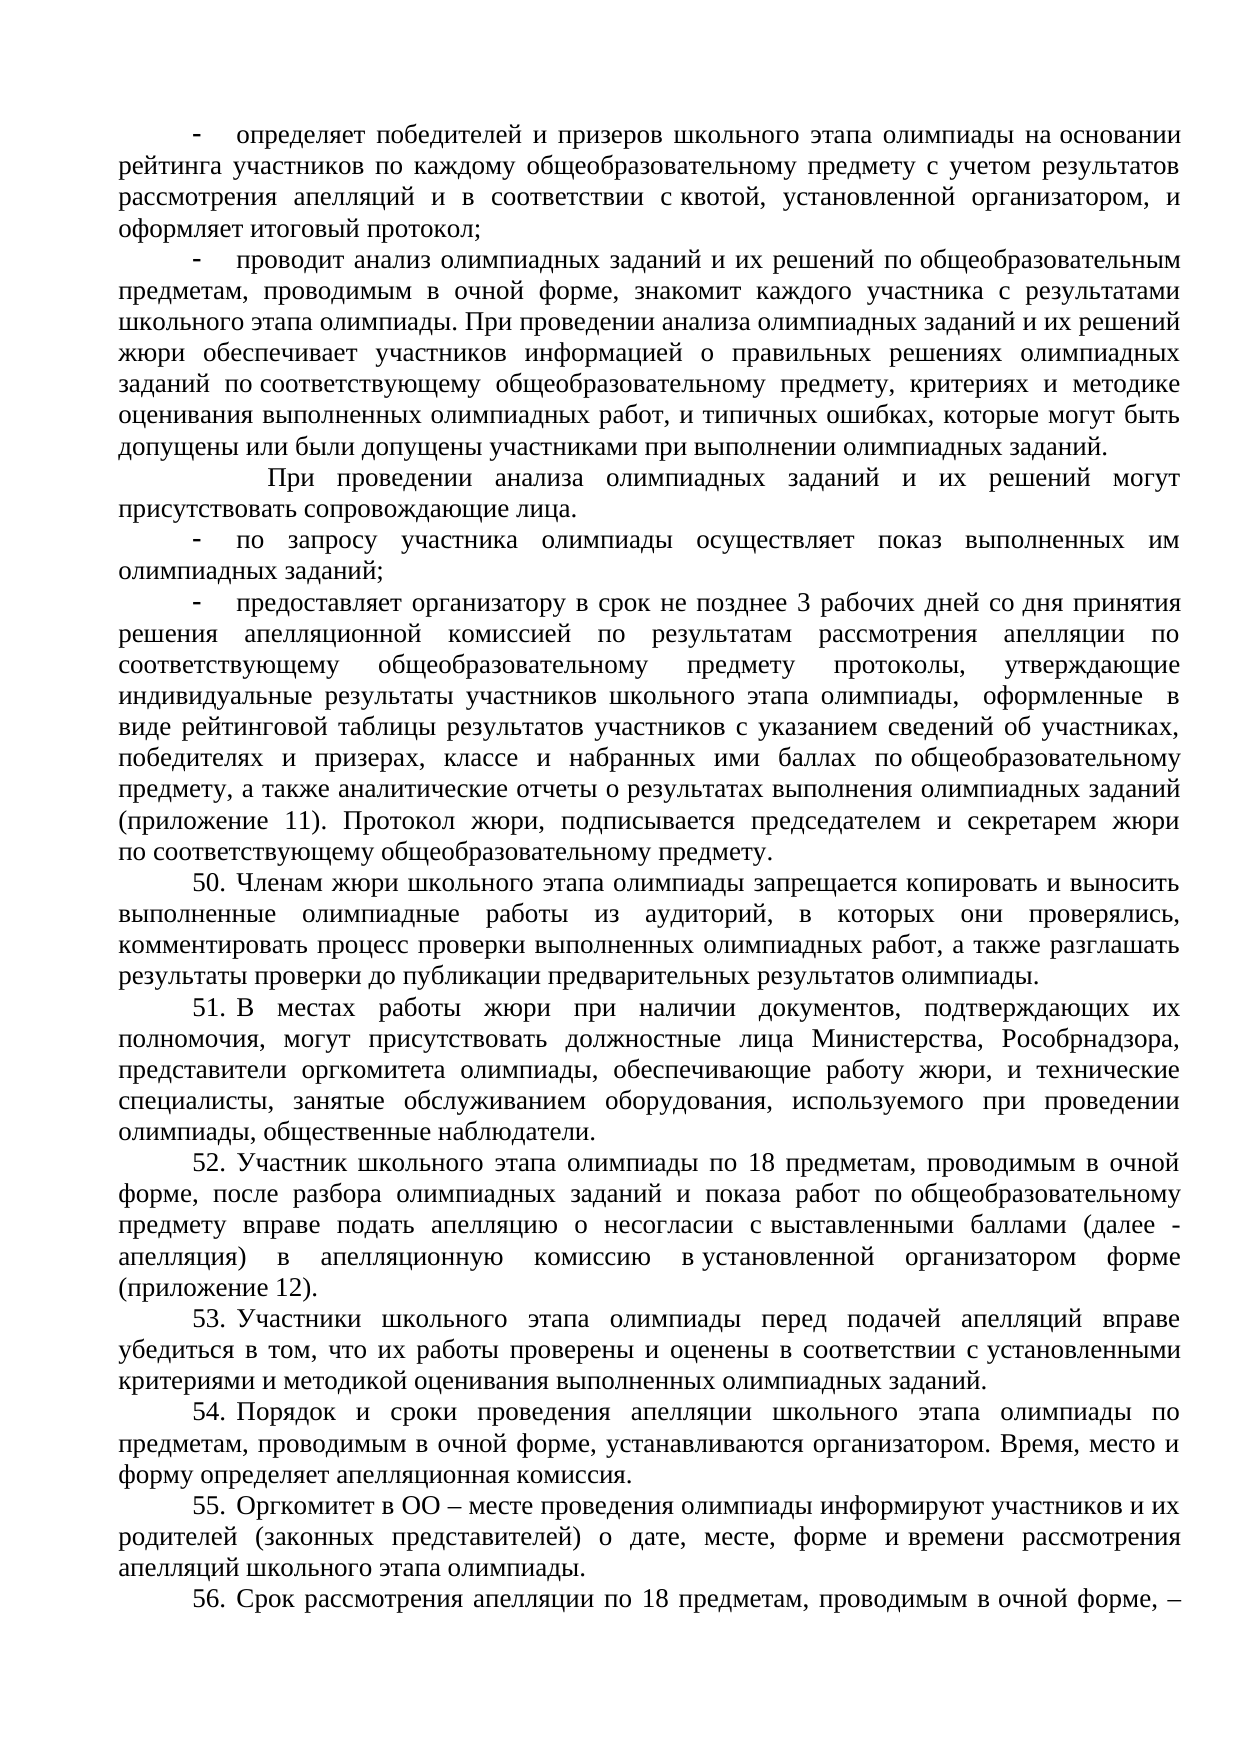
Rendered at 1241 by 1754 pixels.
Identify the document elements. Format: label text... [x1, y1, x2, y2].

list Оргкомитет в ОО – месте проведения олимпиады информируют участников и их родителей (законных представителей) о дате, месте, форме и времени рассмотрения апелляций школьного этапа олимпиады. [118, 1489, 1181, 1582]
list Участники школьного этапа олимпиады перед подачей апелляций вправе убедиться в том, что их работы проверены и оценены в соответствии с установленными критериями и методикой оценивания выполненных олимпиадных заданий. [118, 1302, 1181, 1396]
list предоставляет организатору в срок не позднее 3 рабочих дней со дня принятия решения апелляционной комиссией по результатам рассмотрения апелляции по соответствующему общеобразовательному предмету протоколы, утверждающие индивидуальные результаты участников школьного этапа олимпиады, оформленные в виде рейтинговой таблицы результатов участников с указанием сведений об участниках, победителях и призерах, классе и набранных ими баллах по общеобразовательному предмету, а также аналитические отчеты о результатах выполнения олимпиадных заданий (приложение 11). Протокол жюри, подписывается председателем и секретарем жюри по соответствующему общеобразовательному предмету. [118, 586, 1181, 866]
list В местах работы жюри при наличии документов, подтверждающих их полномочия, могут присутствовать должностные лица Министерства, Рособрнадзора, представители оргкомитета олимпиады, обеспечивающие работу жюри, и технические специалисты, занятые обслуживанием оборудования, используемого при проведении олимпиады, общественные наблюдатели. [118, 991, 1181, 1146]
list Участник школьного этапа олимпиады по 18 предметам, проводимым в очной форме, после разбора олимпиадных заданий и показа работ по общеобразовательному предмету вправе подать апелляцию о несогласии с выставленными баллами (далее - апелляция) в апелляционную комиссию в установленной организатором форме (приложение 12). [118, 1146, 1181, 1302]
text При проведении анализа олимпиадных заданий и их решений могут присутствовать сопровождающие лица. [118, 461, 1181, 523]
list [118, 1582, 1181, 1613]
list определяет победителей и призеров школьного этапа олимпиады на основании рейтинга участников по каждому общеобразовательному предмету с учетом результатов рассмотрения апелляций и в соответствии с квотой, установленной организатором, и оформляет итоговый протокол; [118, 118, 1181, 243]
list Порядок и сроки проведения апелляции школьного этапа олимпиады по предметам, проводимым в очной форме, устанавливаются организатором. Время, место и форму определяет апелляционная комиссия. [118, 1396, 1181, 1489]
list по запросу участника олимпиады осуществляет показ выполненных им олимпиадных заданий; [118, 523, 1181, 586]
list проводит анализ олимпиадных заданий и их решений по общеобразовательным предметам, проводимым в очной форме, знакомит каждого участника с результатами школьного этапа олимпиады. При проведении анализа олимпиадных заданий и их решений жюри обеспечивает участников информацией о правильных решениях олимпиадных заданий по соответствующему общеобразовательному предмету, критериях и методике оценивания выполненных олимпиадных работ, и типичных ошибках, которые могут быть допущены или были допущены участниками при выполнении олимпиадных заданий. [118, 243, 1181, 461]
list Членам жюри школьного этапа олимпиады запрещается копировать и выносить выполненные олимпиадные работы из аудиторий, в которых они проверялись, комментировать процесс проверки выполненных олимпиадных работ, а также разглашать результаты проверки до публикации предварительных результатов олимпиады. [118, 866, 1181, 991]
